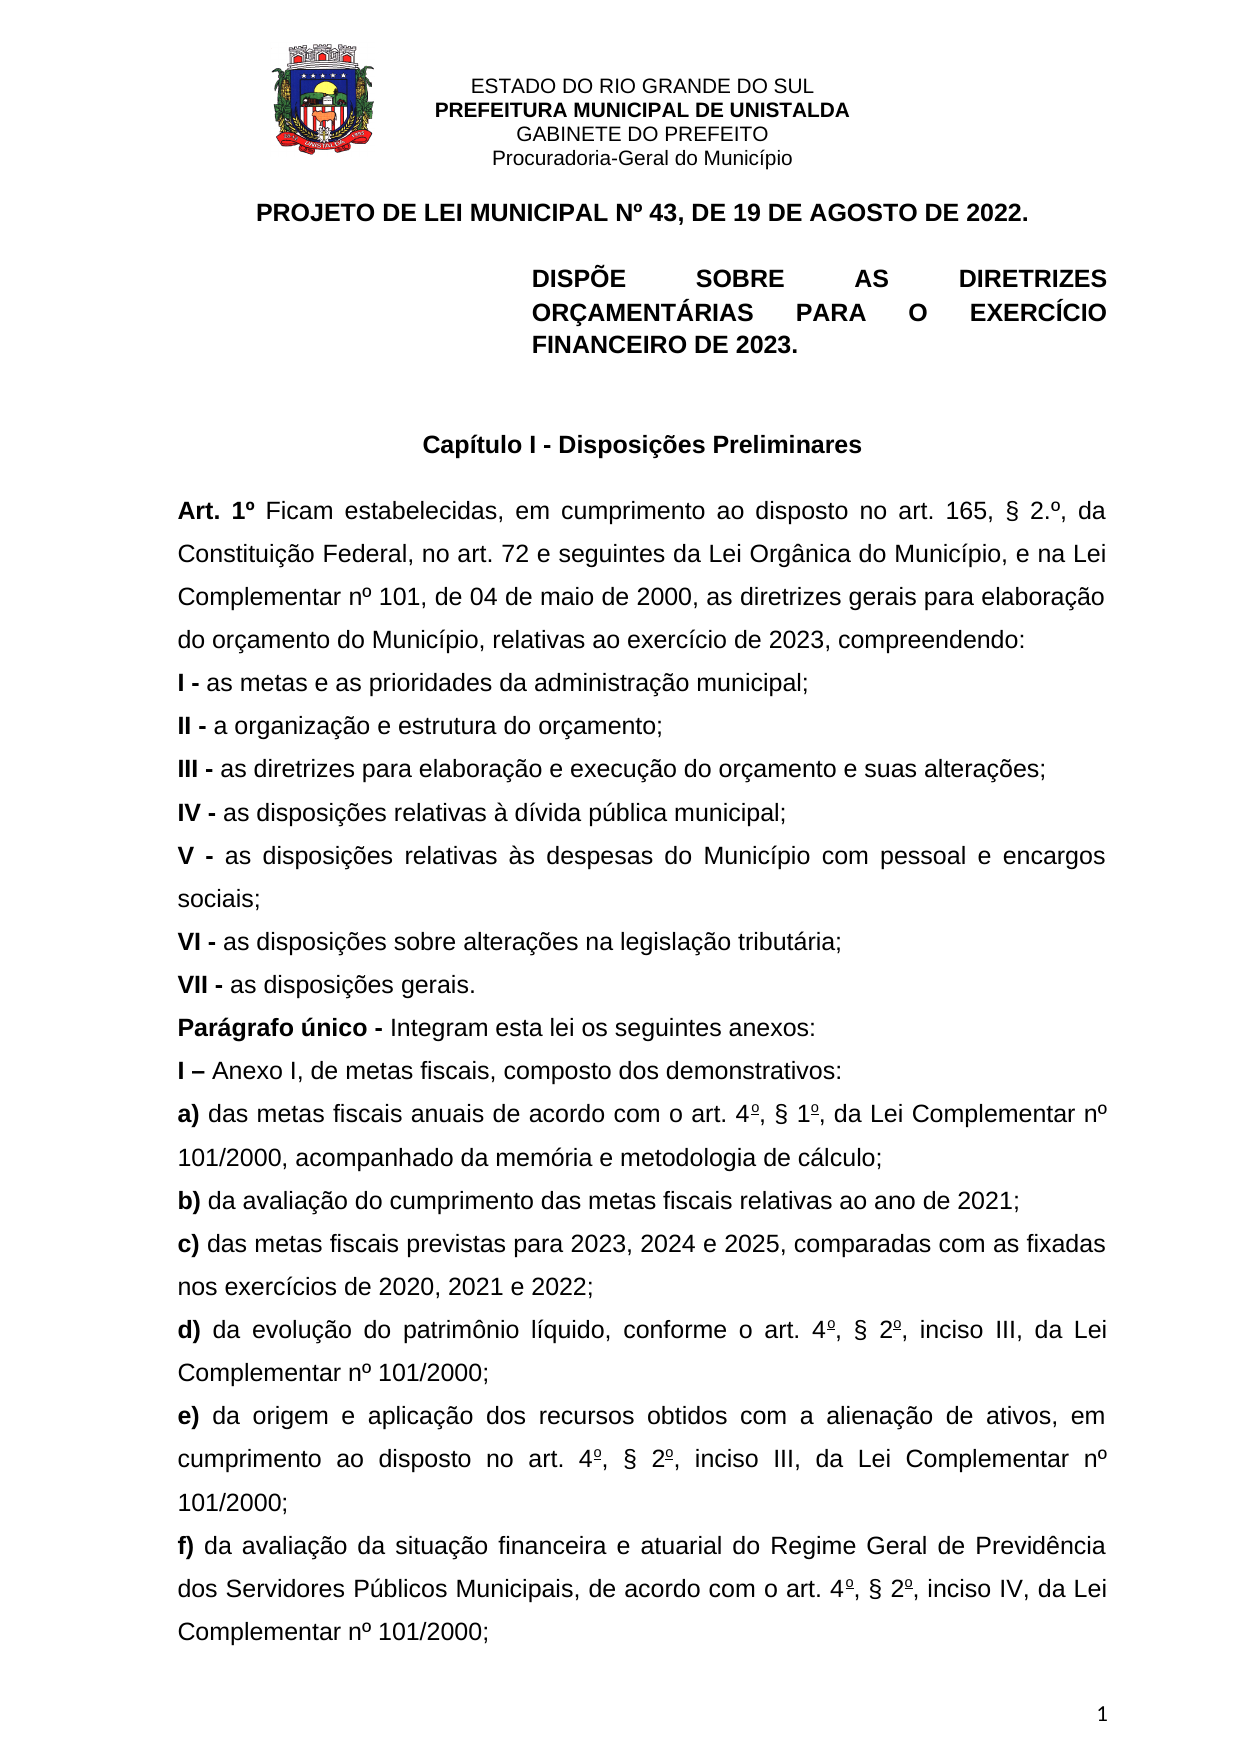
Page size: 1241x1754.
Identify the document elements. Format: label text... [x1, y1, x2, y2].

text VI - as disposições sobre alterações na legislação tributária; [177, 927, 1107, 956]
text f) da avaliação da situação financeira e atuarial do Regime Geral de Previdência dos Servidores Públicos Municipais, de acordo com o art. 4o, § 2o, inciso IV, da Lei Complementar nº 101/2000; [177, 1531, 1107, 1646]
text VII - as disposições gerais. [177, 970, 1107, 999]
text Parágrafo único - Integram esta lei os seguintes anexos: [177, 1013, 1107, 1042]
text I – Anexo I, de metas fiscais, composto dos demonstrativos: [177, 1056, 1107, 1085]
text III - as diretrizes para elaboração e execução do orçamento e suas alterações; [177, 754, 1107, 783]
text e) da origem e aplicação dos recursos obtidos com a alienação de ativos, em cumprimento ao disposto no art. 4o, § 2o, inciso III, da Lei Complementar nº 101/2000; [177, 1401, 1107, 1516]
text Art. 1º Ficam estabelecidas, em cumprimento ao disposto no art. 165, § 2.º, da Constituição Federal, no art. 72 e seguintes da Lei Orgânica do Município, e na Lei Complementar nº 101, de 04 de maio de 2000, as diretrizes gerais para elaboração do orçamento do Município, relativas ao exercício de 2023, compreendendo: [177, 496, 1107, 654]
text I - as metas e as prioridades da administração municipal; [177, 668, 1107, 697]
text d) da evolução do patrimônio líquido, conforme o art. 4o, § 2o, inciso III, da Lei Complementar nº 101/2000; [177, 1315, 1107, 1387]
text a) das metas fiscais anuais de acordo com o art. 4o, § 1o, da Lei Complementar nº 101/2000, acompanhado da memória e metodologia de cálculo; [177, 1099, 1107, 1171]
text II - a organização e estrutura do orçamento; [177, 711, 1107, 740]
text PROJETO DE LEI MUNICIPAL Nº 43, DE 19 DE AGOSTO DE 2022. [177, 198, 1107, 227]
text c) das metas fiscais previstas para 2023, 2024 e 2025, comparadas com as fixadas nos exercícios de 2020, 2021 e 2022; [177, 1229, 1107, 1301]
text V - as disposições relativas às despesas do Município com pessoal e encargos sociais; [177, 841, 1107, 912]
text Capítulo I - Disposições Preliminares [177, 429, 1107, 458]
text DISPÕE SOBRE AS DIRETRIZES ORÇAMENTÁRIAS PARA O EXERCÍCIO FINANCEIRO DE 2023. [532, 264, 1107, 359]
text IV - as disposições relativas à dívida pública municipal; [177, 797, 1107, 826]
text b) da avaliação do cumprimento das metas fiscais relativas ao ano de 2021; [177, 1186, 1107, 1214]
